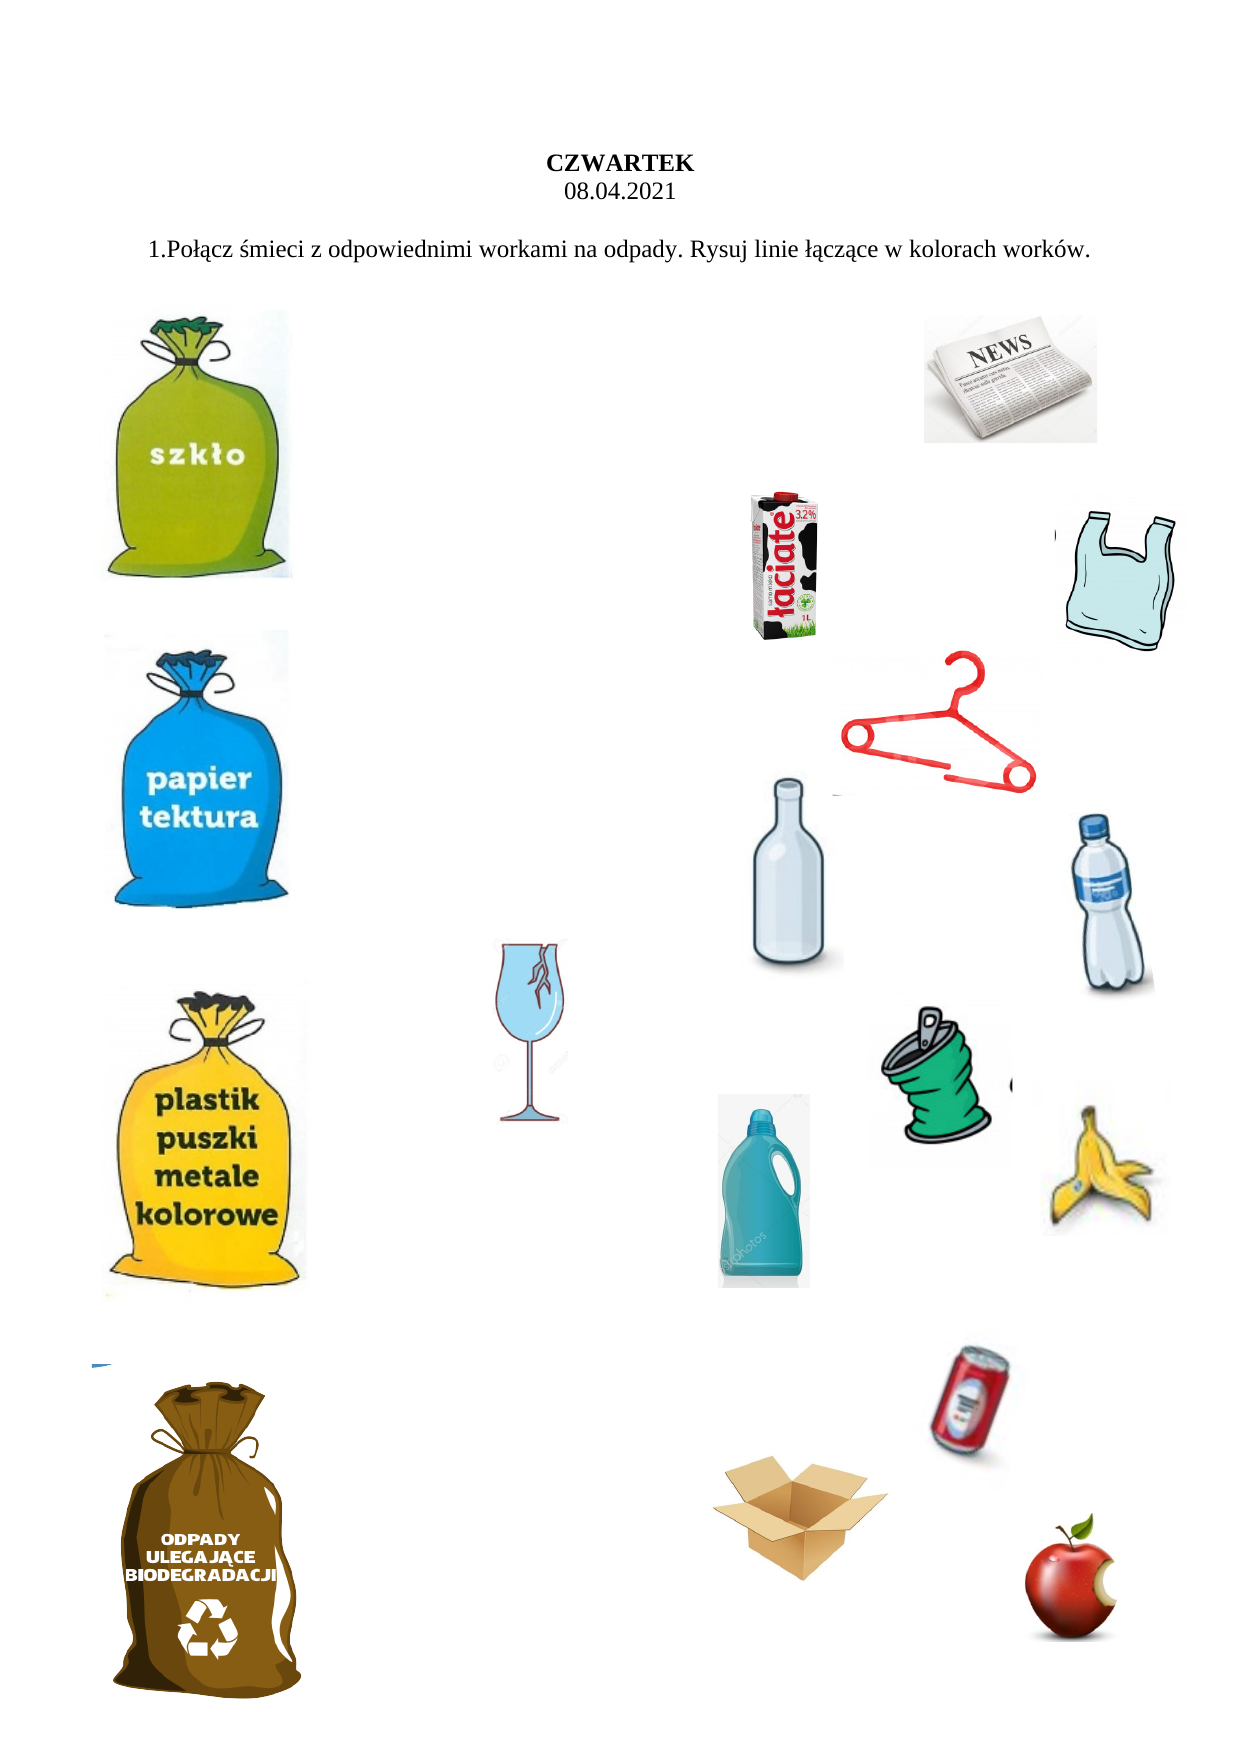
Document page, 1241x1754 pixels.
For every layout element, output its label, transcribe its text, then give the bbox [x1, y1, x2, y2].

picture [1054, 491, 1189, 666]
picture [710, 1453, 893, 1582]
text CZWARTEK [148, 148, 1093, 176]
picture [104, 630, 291, 919]
picture [1032, 1078, 1172, 1236]
picture [725, 648, 1158, 1019]
picture [91, 1364, 324, 1699]
picture [492, 938, 569, 1124]
text 1.Połącz śmieci z odpowiednimi workami na odpady. Rysuj linie łączące w kolorach worków. [148, 234, 1093, 263]
picture [1019, 1513, 1121, 1642]
picture [924, 315, 1098, 443]
picture [91, 305, 302, 591]
picture [743, 487, 822, 648]
picture [898, 1312, 1055, 1511]
picture [866, 990, 1013, 1166]
text 08.04.2021 [148, 176, 1093, 205]
picture [717, 1094, 810, 1288]
picture [91, 978, 311, 1302]
